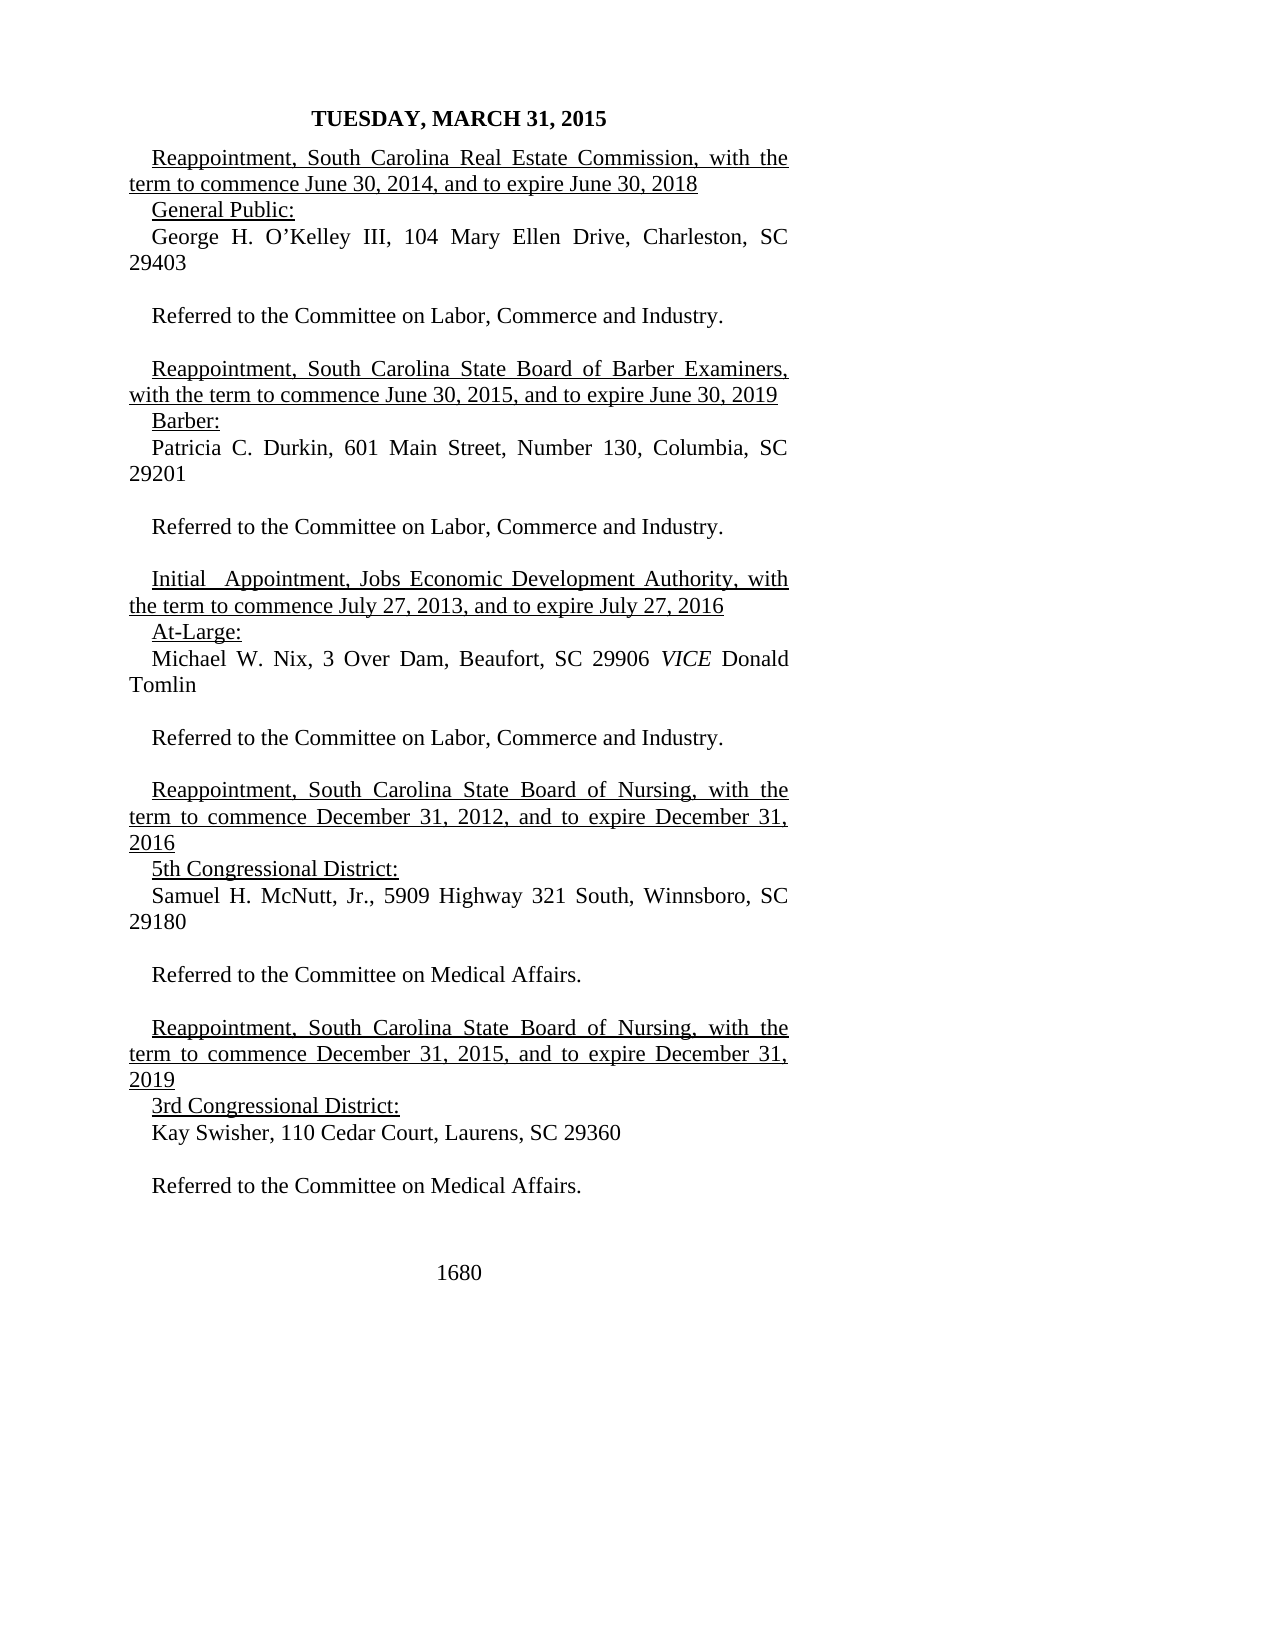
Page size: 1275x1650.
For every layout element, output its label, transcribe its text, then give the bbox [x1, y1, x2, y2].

text Reappointment, South Carolina State Board of Nursing, with the term to commence December 31, 2012, and to expire December 31, 2016 [129, 776, 789, 855]
text At-Large: [129, 618, 789, 644]
text Initial Appointment, Jobs Economic Development Authority, with the term to commence July 27, 2013, and to expire July 27, 2016 [129, 566, 789, 618]
text General Public: [129, 197, 789, 223]
text Barber: [129, 407, 789, 434]
text Referred to the Committee on Medical Affairs. [129, 1172, 789, 1198]
text Referred to the Committee on Labor, Commerce and Industry. [129, 513, 789, 539]
text Kay Swisher, 110 Cedar Court, Laurens, SC 29360 [129, 1119, 789, 1145]
text Samuel H. McNutt, Jr., 5909 Highway 321 South, Winnsboro, SC 29180 [129, 882, 789, 934]
text Referred to the Committee on Labor, Commerce and Industry. [129, 302, 789, 328]
text Reappointment, South Carolina State Board of Barber Examiners, with the term to commence June 30, 2015, and to expire June 30, 2019 [129, 355, 789, 407]
text 5th Congressional District: [129, 855, 789, 882]
text 3rd Congressional District: [129, 1093, 789, 1119]
text George H. O’Kelley III, 104 Mary Ellen Drive, Charleston, SC 29403 [129, 223, 789, 276]
text Referred to the Committee on Labor, Commerce and Industry. [129, 724, 789, 750]
text Michael W. Nix, 3 Over Dam, Beaufort, SC 29906 VICE Donald Tomlin [129, 644, 789, 697]
text Referred to the Committee on Medical Affairs. [129, 961, 789, 987]
text Patricia C. Durkin, 601 Main Street, Number 130, Columbia, SC 29201 [129, 434, 789, 486]
text Reappointment, South Carolina Real Estate Commission, with the term to commence June 30, 2014, and to expire June 30, 2018 [129, 144, 789, 197]
text Reappointment, South Carolina State Board of Nursing, with the term to commence December 31, 2015, and to expire December 31, 2019 [129, 1013, 789, 1093]
